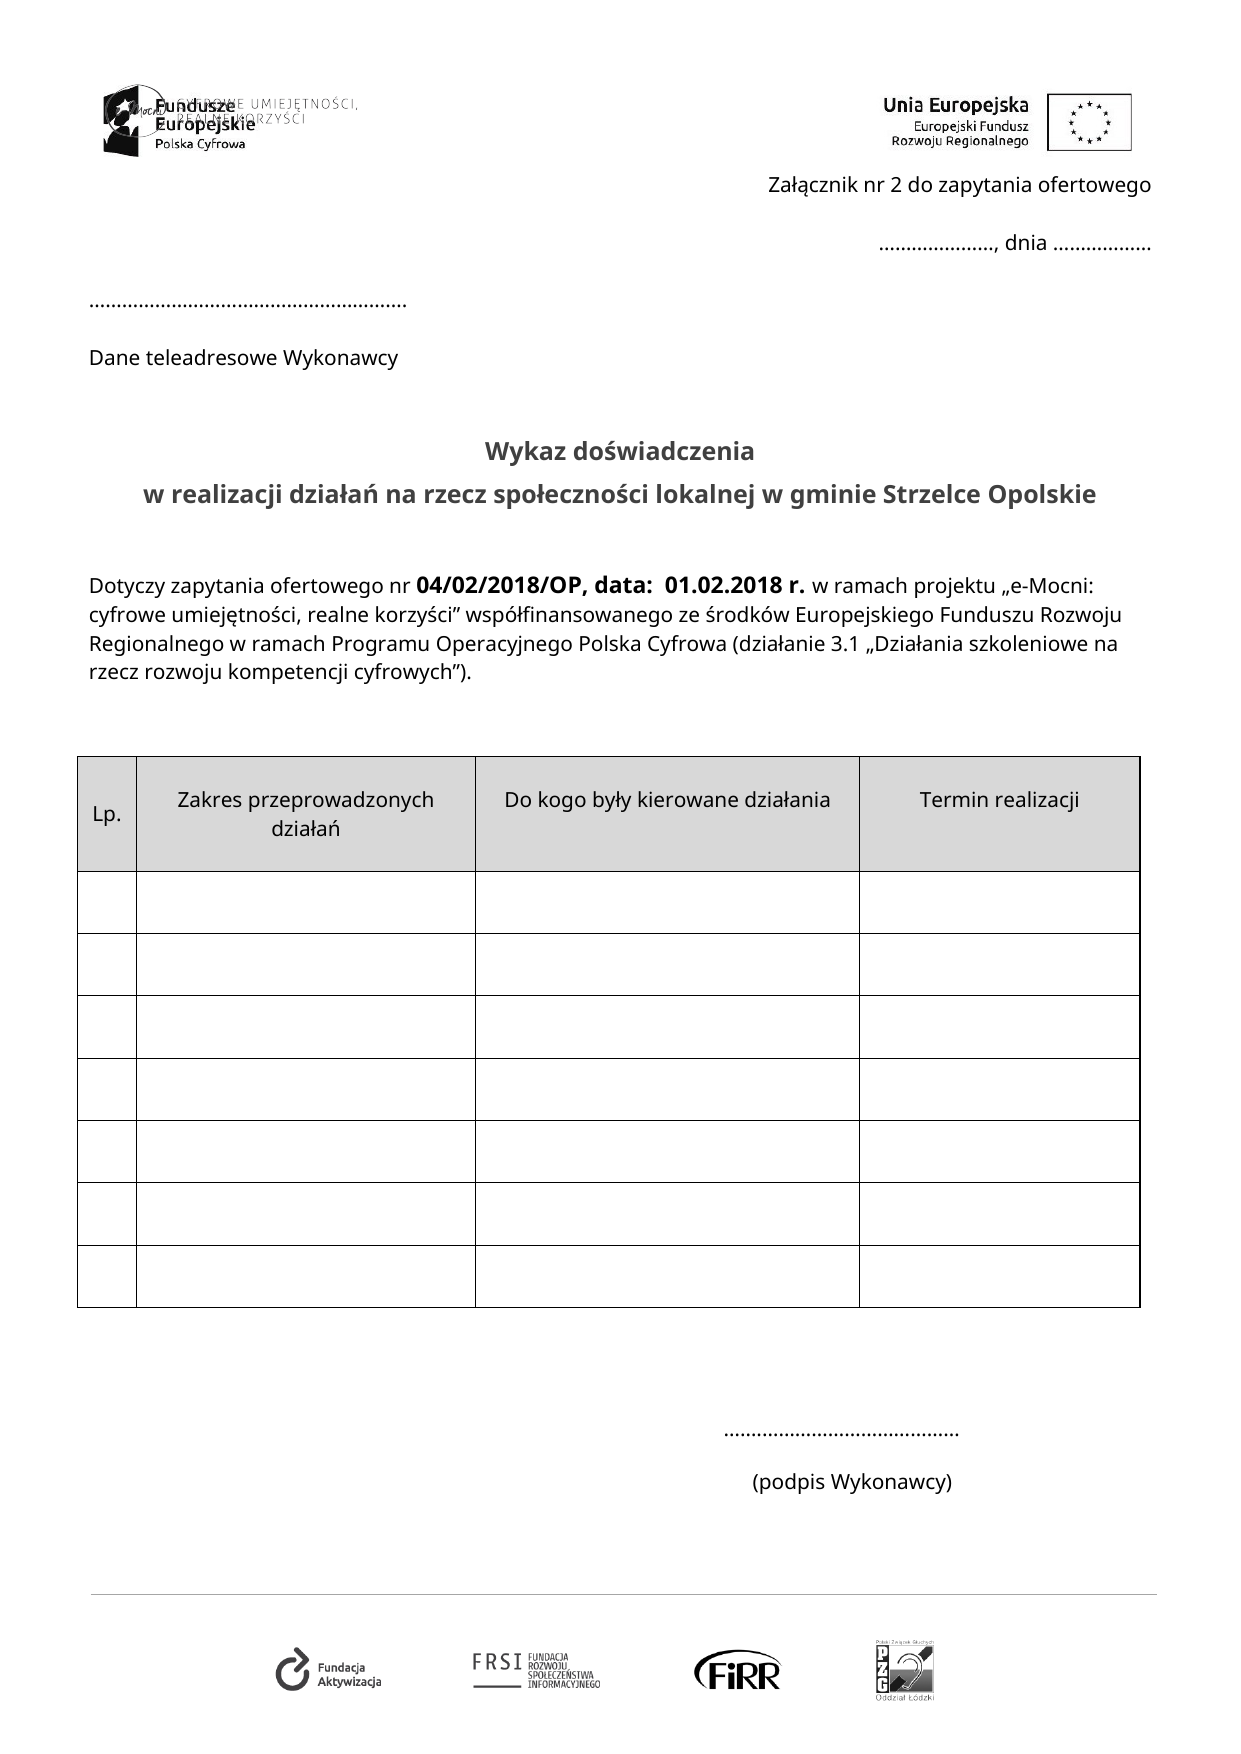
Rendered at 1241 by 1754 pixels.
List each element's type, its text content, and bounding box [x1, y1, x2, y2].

table_cell [78, 996, 136, 1058]
table_cell [476, 872, 859, 933]
table_cell [78, 934, 136, 995]
text …….……………………………… [457, 1414, 1152, 1442]
table_cell [78, 872, 136, 933]
table_cell [860, 996, 1139, 1058]
subtitle w realizacji działań na rzecz społeczności lokalnej w gminie Strzelce Opolskie [89, 477, 1152, 511]
table_cell [78, 1246, 136, 1307]
table_cell [137, 934, 475, 995]
table_cell [860, 1059, 1139, 1120]
table_cell [860, 1246, 1139, 1307]
text …………………, dnia ……………… [89, 228, 1152, 256]
table_cell [137, 1246, 475, 1307]
table_cell [860, 872, 1139, 933]
picture [103, 81, 364, 102]
table_header Termin realizacji [860, 757, 1139, 871]
picture [194, 1625, 1018, 1719]
table_cell [476, 1059, 859, 1120]
table_cell [476, 1121, 859, 1182]
text …………………………………………………. [89, 286, 1152, 314]
table_cell [78, 1183, 136, 1244]
table_cell [476, 934, 859, 995]
table_cell [137, 996, 475, 1058]
picture [841, 81, 1132, 102]
table_cell [137, 872, 475, 933]
table_cell [78, 1121, 136, 1182]
table_cell [476, 1246, 859, 1307]
table_cell [137, 1059, 475, 1120]
text (podpis Wykonawcy) [679, 1467, 1152, 1496]
table_cell [476, 996, 859, 1058]
table_cell [476, 1183, 859, 1244]
table_cell [860, 1183, 1139, 1244]
text Dane teleadresowe Wykonawcy [89, 343, 1152, 372]
table_cell [78, 1059, 136, 1120]
subtitle Wykaz doświadczenia [89, 433, 1152, 467]
table_cell [137, 1183, 475, 1244]
table_header Zakres przeprowadzonych działań [137, 757, 475, 871]
table_cell [137, 1121, 475, 1182]
table_cell [860, 1121, 1139, 1182]
table_cell [860, 934, 1139, 995]
text Załącznik nr 2 do zapytania ofertowego [89, 102, 1152, 199]
table_header Do kogo były kierowane działania [476, 757, 859, 871]
table_header Lp. [78, 757, 136, 871]
text Dotyczy zapytania ofertowego nr 04/02/2018/OP, data: 01.02.2018 r. w ramach projektu „e-Mocni: cyfrowe umiejętności, realne korzyści” współfinansowanego ze środków Europejskiego Funduszu Rozwoju Regionalnego w ramach Programu Operacyjnego Polska Cyfrowa (działanie 3.1 „Działania szkoleniowe na rzecz rozwoju kompetencji cyfrowych”). [89, 569, 1152, 686]
